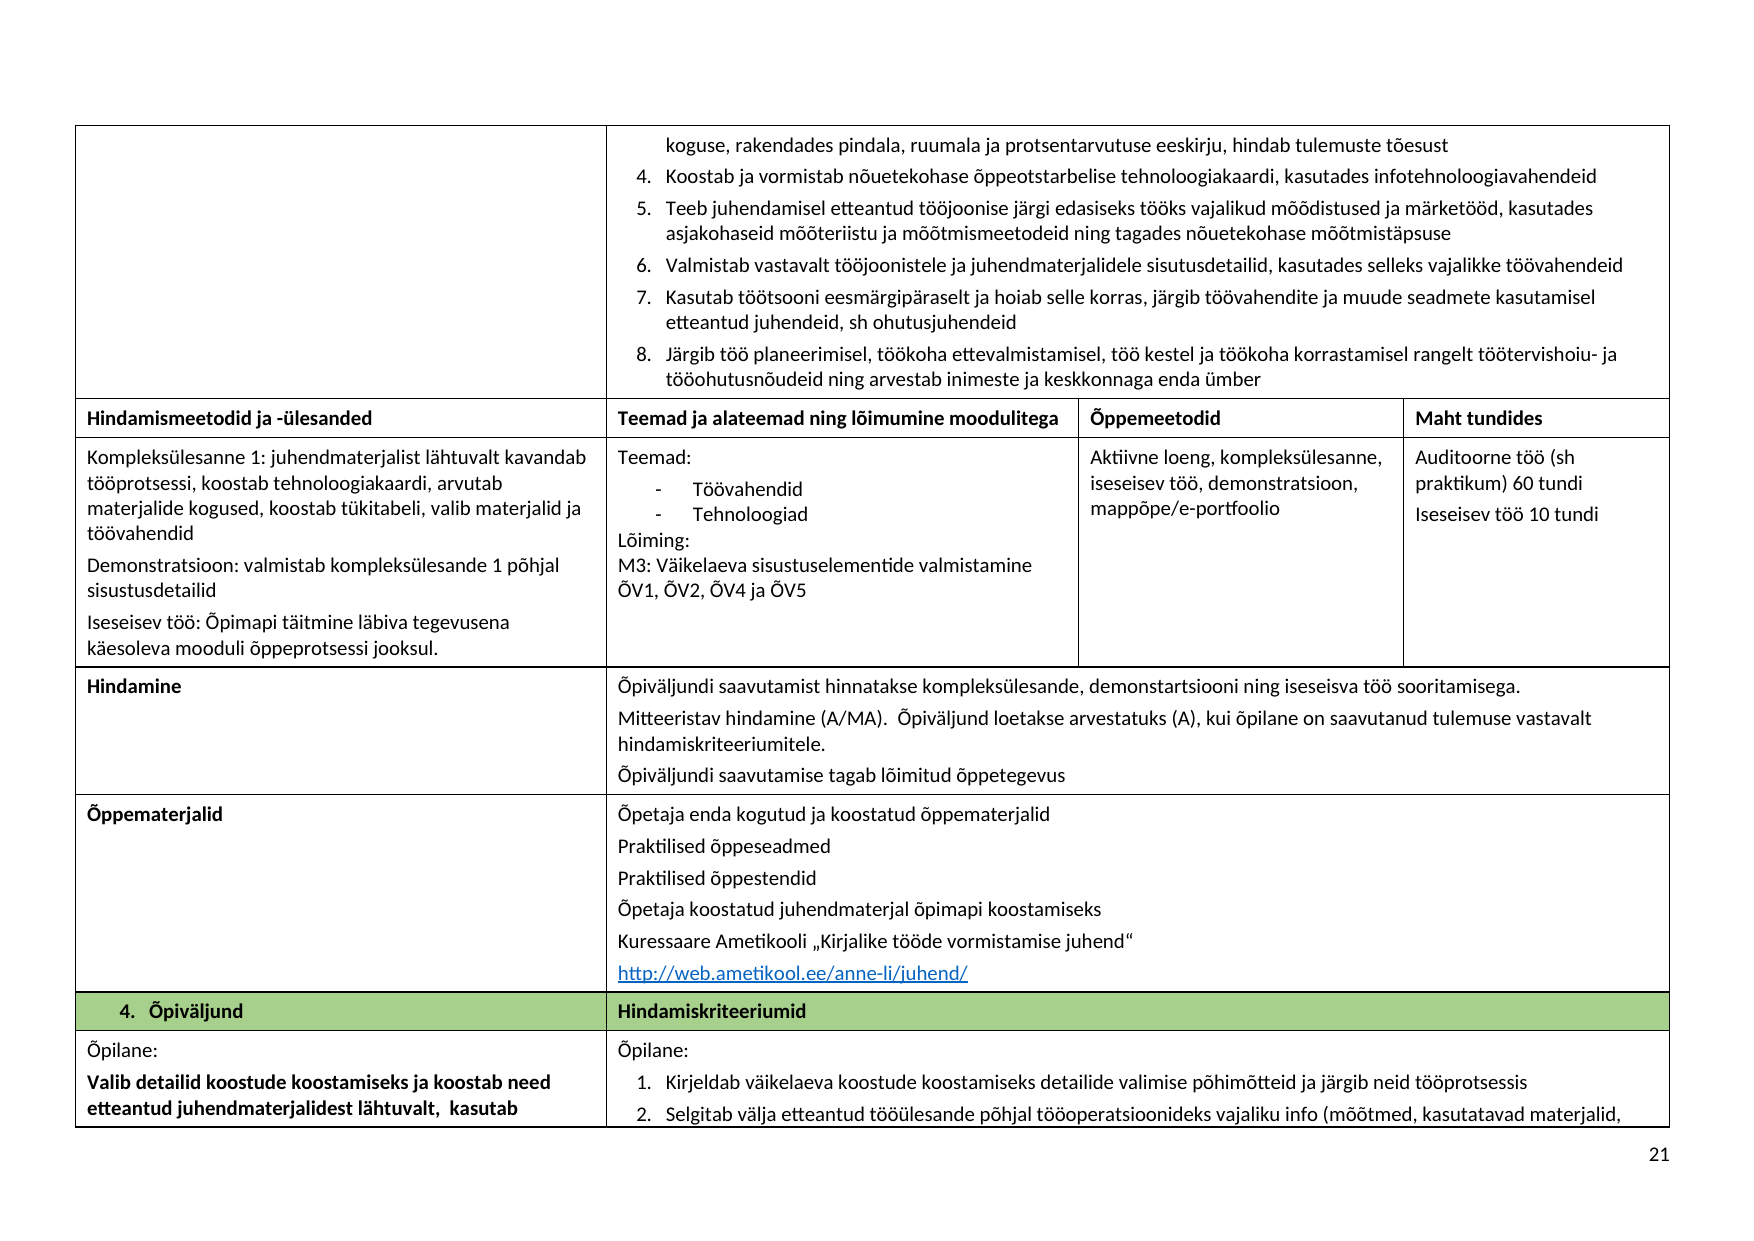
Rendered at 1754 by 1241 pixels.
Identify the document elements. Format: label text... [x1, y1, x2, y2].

table_cell Hindamine [76, 668, 606, 794]
table_cell Hindamiskriteeriumid [607, 993, 1669, 1030]
table_cell Õpetaja enda kogutud ja koostatud õppematerjalid Praktilised õppeseadmed Praktilised õppestendid Õpetaja koostatud juhendmaterjal õpimapi koostamiseks Kuressaare Ametikooli „Kirjalike tööde vormistamise juhend“ http://web.ametikool.ee/anne-li/juhend/ [607, 795, 1669, 991]
table_cell Auditoorne töö (sh praktikum) 60 tundi Iseseisev töö 10 tundi [1404, 438, 1669, 666]
table_cell Õpiväljund [76, 993, 606, 1030]
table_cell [76, 126, 606, 398]
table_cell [607, 126, 1669, 398]
table_cell Hindamismeetodid ja -ülesanded [76, 399, 606, 437]
table_cell Teemad: Töövahendid Tehnoloogiad Lõiming: M3: Väikelaeva sisustuselementide valmistamine ÕV1, ÕV2, ÕV4 ja ÕV5 [607, 438, 1078, 666]
table_cell Maht tundides [1404, 399, 1669, 437]
table_cell Õppematerjalid [76, 795, 606, 991]
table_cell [607, 1031, 1669, 1126]
table_cell Õppemeetodid [1079, 399, 1403, 437]
table_cell Teemad ja alateemad ning lõimumine moodulitega [607, 399, 1078, 437]
table_cell Aktiivne loeng, kompleksülesanne, iseseisev töö, demonstratsioon, mappõpe/e-portfoolio [1079, 438, 1403, 666]
table_cell Kompleksülesanne 1: juhendmaterjalist lähtuvalt kavandab tööprotsessi, koostab tehnoloogiakaardi, arvutab materjalide kogused, koostab tükitabeli, valib materjalid ja töövahendid Demonstratsioon: valmistab kompleksülesande 1 põhjal sisustusdetailid Iseseisev töö: Õpimapi täitmine läbiva tegevusena käesoleva mooduli õppeprotsessi jooksul. [76, 438, 606, 666]
table_cell Õpiväljundi saavutamist hinnatakse kompleksülesande, demonstartsiooni ning iseseisva töö sooritamisega. Mitteeristav hindamine (A/MA). Õpiväljund loetakse arvestatuks (A), kui õpilane on saavutanud tulemuse vastavalt hindamiskriteeriumitele. Õpiväljundi saavutamise tagab lõimitud õppetegevus [607, 668, 1669, 794]
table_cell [76, 1031, 606, 1126]
